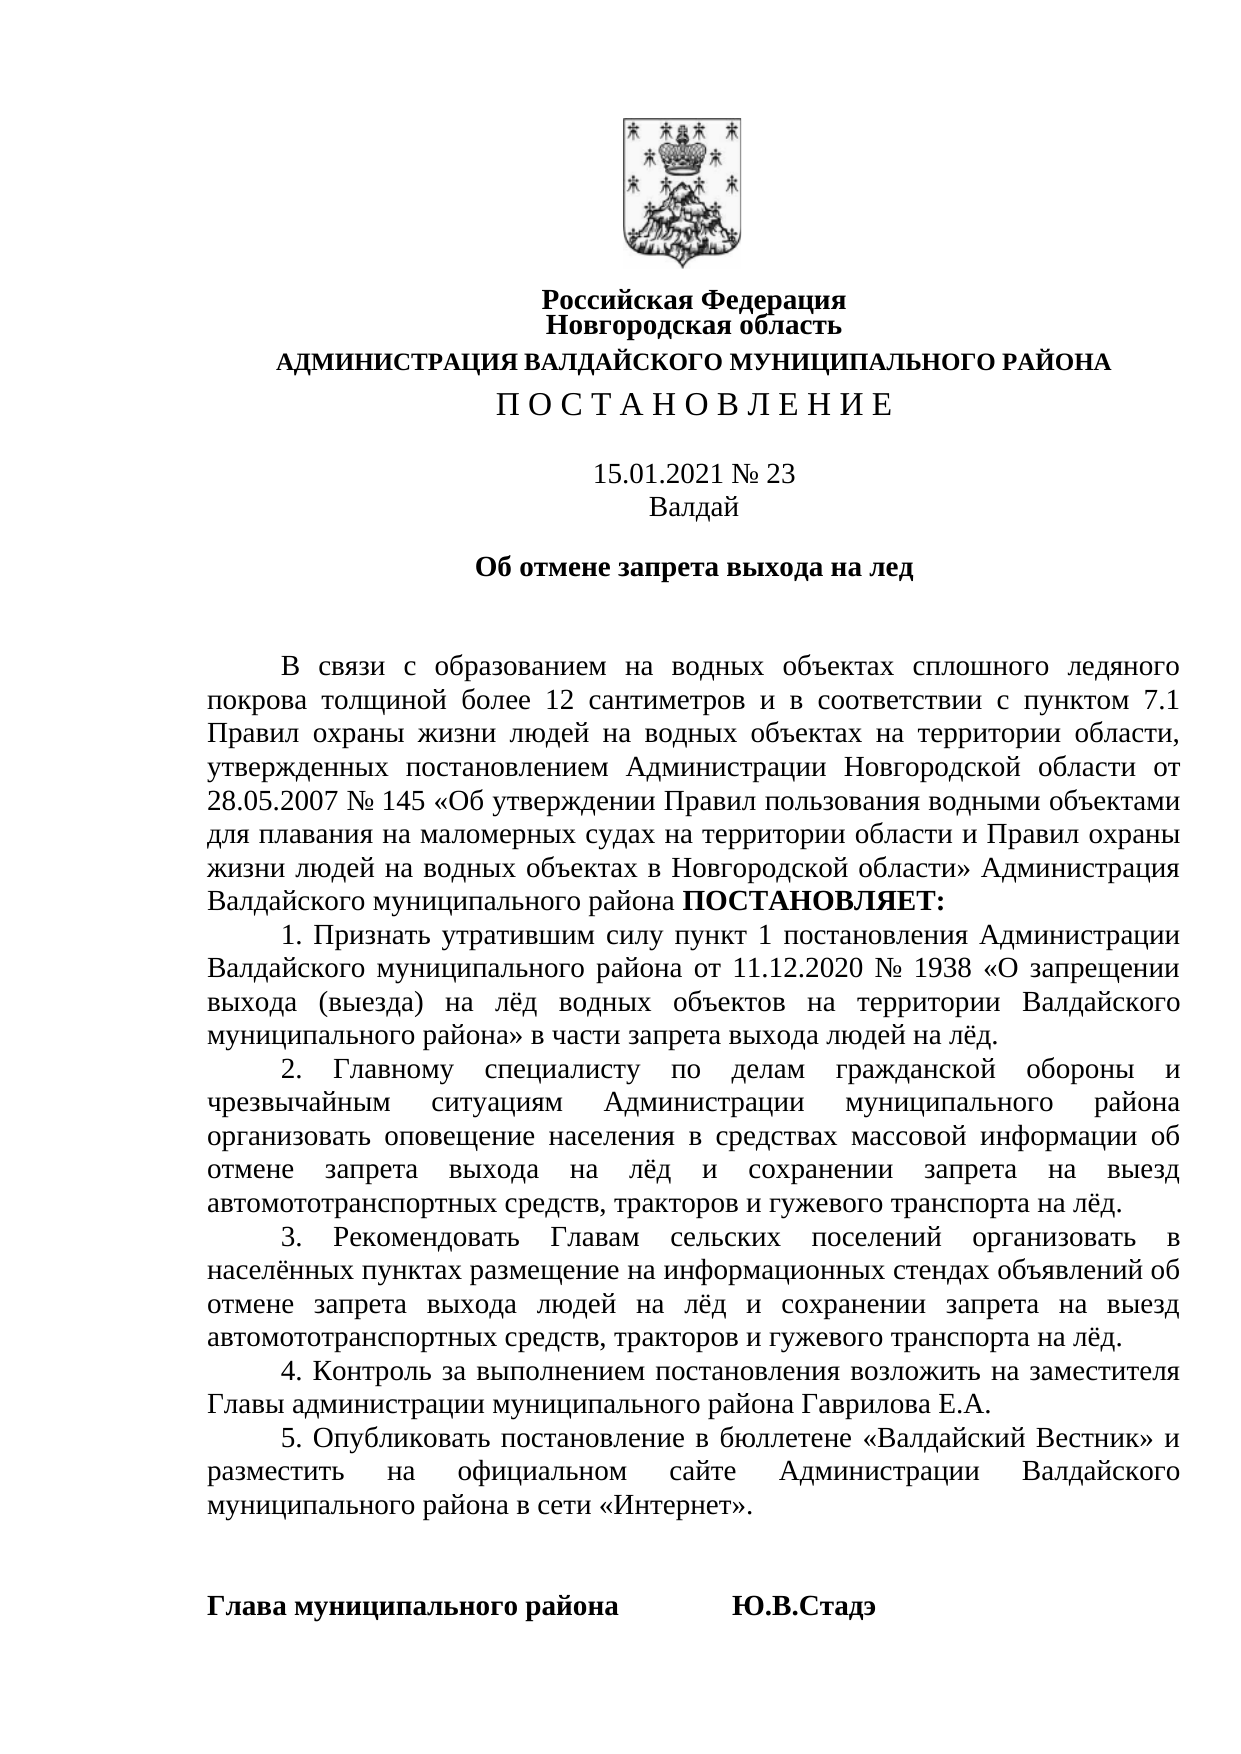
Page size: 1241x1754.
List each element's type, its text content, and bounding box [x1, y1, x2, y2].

subtitle АДМИНИСТРАЦИЯ ВАЛДАЙСКОГО МУНИЦИПАЛЬНОГО РАЙОНА [207, 347, 1181, 376]
text Валдай [207, 489, 1181, 523]
text 2. Главному специалисту по делам гражданской обороны и чрезвычайным ситуациям Администрации муниципального района организовать оповещение населения в средствах массовой информации об отмене запрета выхода на лёд и сохранении запрета на выезд автомототранспортных средств, тракторов и гужевого транспорта на лёд. [207, 1051, 1181, 1219]
subtitle Новгородская область [207, 314, 1181, 339]
text 3. Рекомендовать Главам сельских поселений организовать в населённых пунктах размещение на информационных стендах объявлений об отмене запрета выхода людей на лёд и сохранении запрета на выезд автомототранспортных средств, тракторов и гужевого транспорта на лёд. [207, 1219, 1181, 1353]
text Российская Федерация [207, 118, 1181, 314]
subtitle П О С Т А Н О В Л Е Н И Е [207, 384, 1181, 423]
text Глава муниципального района Ю.В.Стадэ [207, 1588, 1181, 1621]
text В связи с образованием на водных объектах сплошного ледяного покрова толщиной более 12 сантиметров и в соответствии с пунктом 7.1 Правил охраны жизни людей на водных объектах на территории области, утвержденных постановлением Администрации Новгородской области от 28.05.2007 № 145 «Об утверждении Правил пользования водными объектами для плавания на маломерных судах на территории области и Правил охраны жизни людей на водных объектах в Новгородской области» Администрация Валдайского муниципального района ПОСТАНОВЛЯЕТ: [207, 648, 1181, 917]
text 5. Опубликовать постановление в бюллетене «Валдайский Вестник» и разместить на официальном сайте Администрации Валдайского муниципального района в сети «Интернет». [207, 1420, 1181, 1521]
text 1. Признать утратившим силу пункт 1 постановления Администрации Валдайского муниципального района от 11.12.2020 № 1938 «О запрещении выхода (выезда) на лёд водных объектов на территории Валдайского муниципального района» в части запрета выхода людей на лёд. [207, 917, 1181, 1051]
text 15.01.2021 № 23 [207, 456, 1181, 489]
text Об отмене запрета выхода на лед [207, 556, 1181, 581]
text 4. Контроль за выполнением постановления возложить на заместителя Главы администрации муниципального района Гаврилова Е.А. [207, 1353, 1181, 1420]
